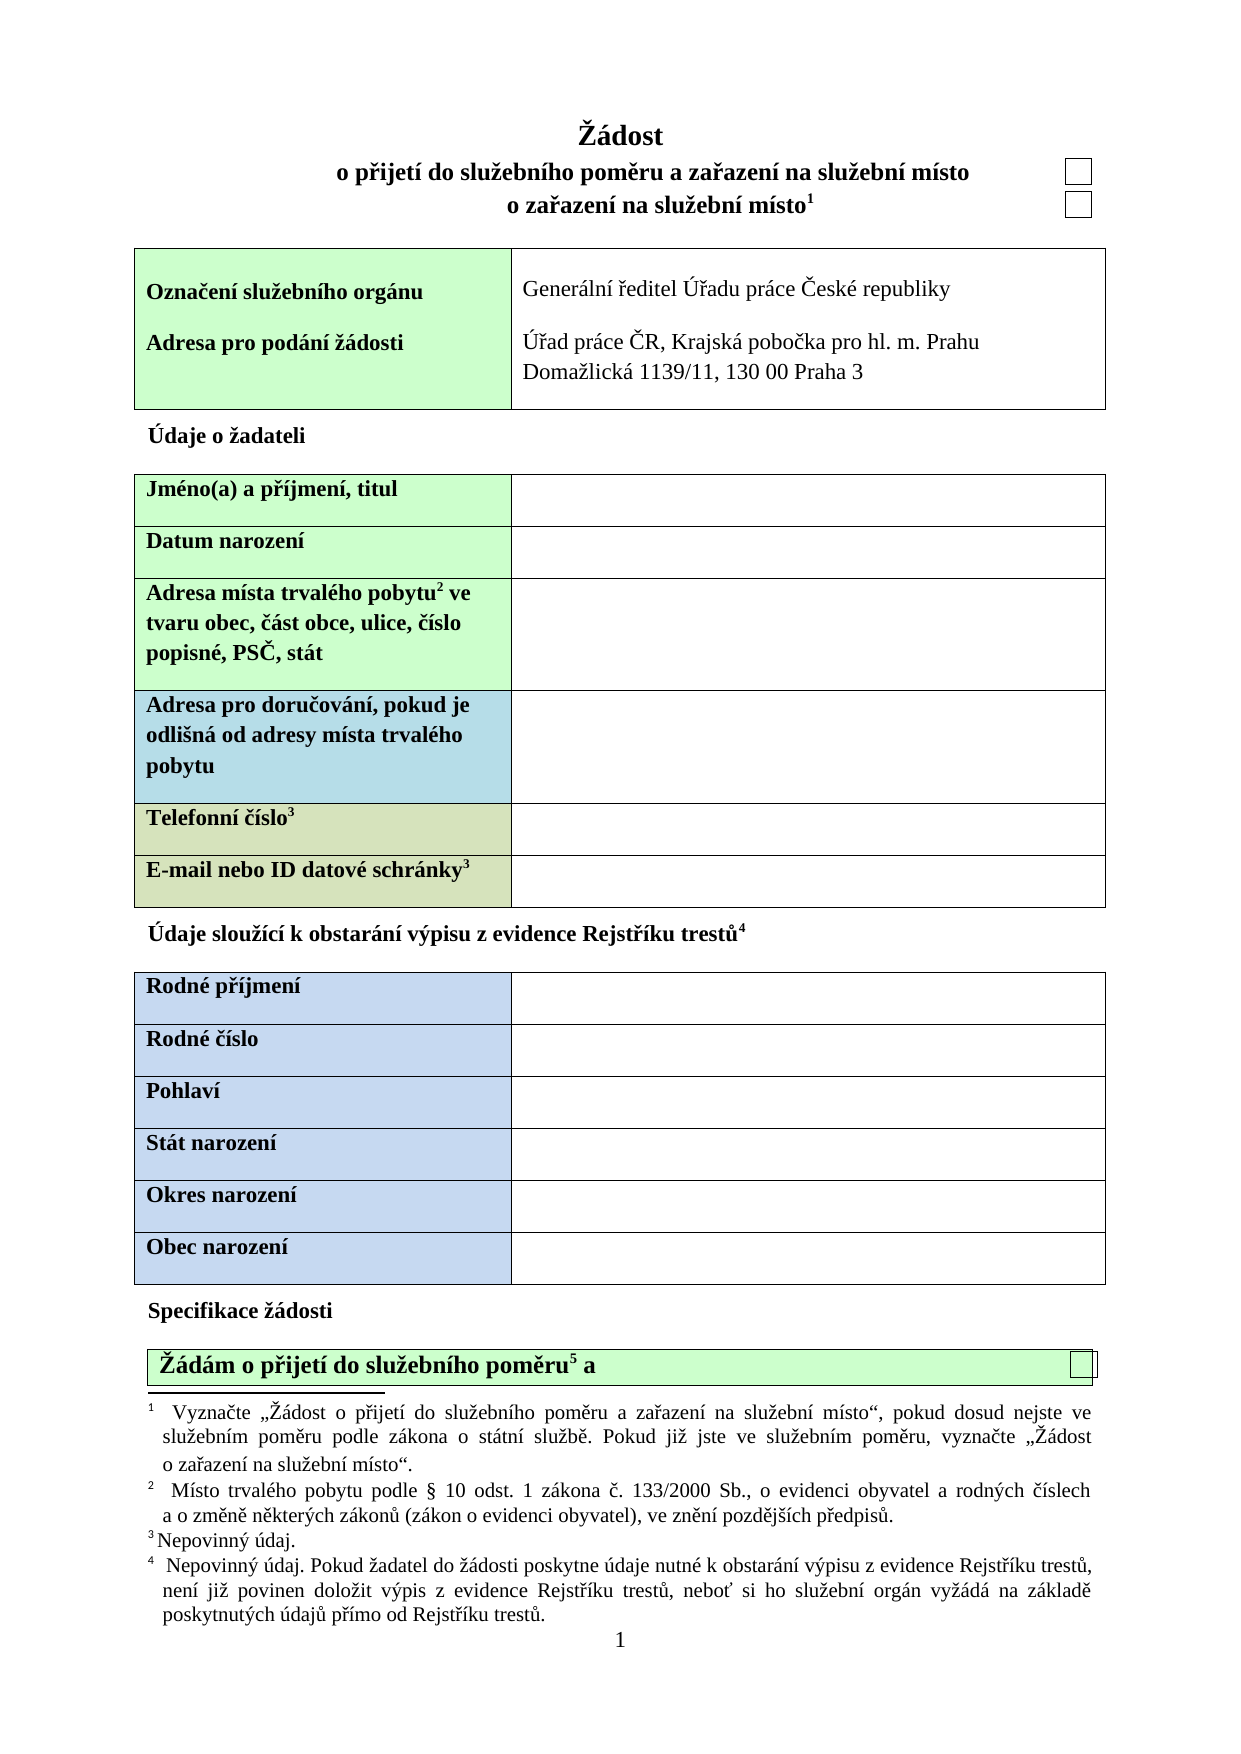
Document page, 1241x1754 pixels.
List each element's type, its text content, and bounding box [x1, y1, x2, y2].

table_cell [512, 804, 1105, 855]
text Specifikace žádosti [148, 1298, 1092, 1324]
table_cell Datum narození [135, 527, 511, 578]
table_cell [512, 691, 1105, 803]
table_cell [512, 579, 1105, 690]
text o přijetí do služebního poměru a zařazení na služební místo o zařazení na služební místo [148, 157, 1092, 218]
table_header Označení služebního orgánu Adresa pro podání žádosti [135, 249, 511, 409]
table_cell [512, 856, 1105, 907]
text Údaje sloužící k obstarání výpisu z evidence Rejstříku trestů [148, 921, 1092, 947]
table_cell [512, 1181, 1105, 1232]
table_header Generální ředitel Úřadu práce České republiky Úřad práce ČR, Krajská pobočka pro hl. m. Prahu Domažlická 1139/11, 130 00 Praha 3 [512, 249, 1105, 409]
table_cell Obec narození [135, 1233, 511, 1284]
table_cell [512, 1077, 1105, 1128]
table_header Rodné příjmení [135, 973, 511, 1024]
table_cell E-mail nebo ID datové schránky3 [135, 856, 511, 907]
table_cell Stát narození [135, 1129, 511, 1180]
table_cell Telefonní číslo [135, 804, 511, 855]
table_header [512, 973, 1105, 1024]
table_header [512, 475, 1105, 526]
table_header Jméno(a) a příjmení, titul [135, 475, 511, 526]
table_cell [512, 1025, 1105, 1076]
table_cell Rodné číslo [135, 1025, 511, 1076]
text Údaje o žadateli [148, 423, 1092, 449]
table_cell [512, 527, 1105, 578]
table_cell [512, 1129, 1105, 1180]
table_cell Okres narození [135, 1181, 511, 1232]
text Žádost [148, 118, 1092, 152]
table_cell Adresa místa trvalého pobytu ve tvaru obec, část obce, ulice, číslo popisné, PSČ, stát [135, 579, 511, 690]
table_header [148, 1350, 1092, 1385]
table_cell Pohlaví [135, 1077, 511, 1128]
table_cell [512, 1233, 1105, 1284]
table_cell Adresa pro doručování, pokud je odlišná od adresy místa trvalého pobytu [135, 691, 511, 803]
